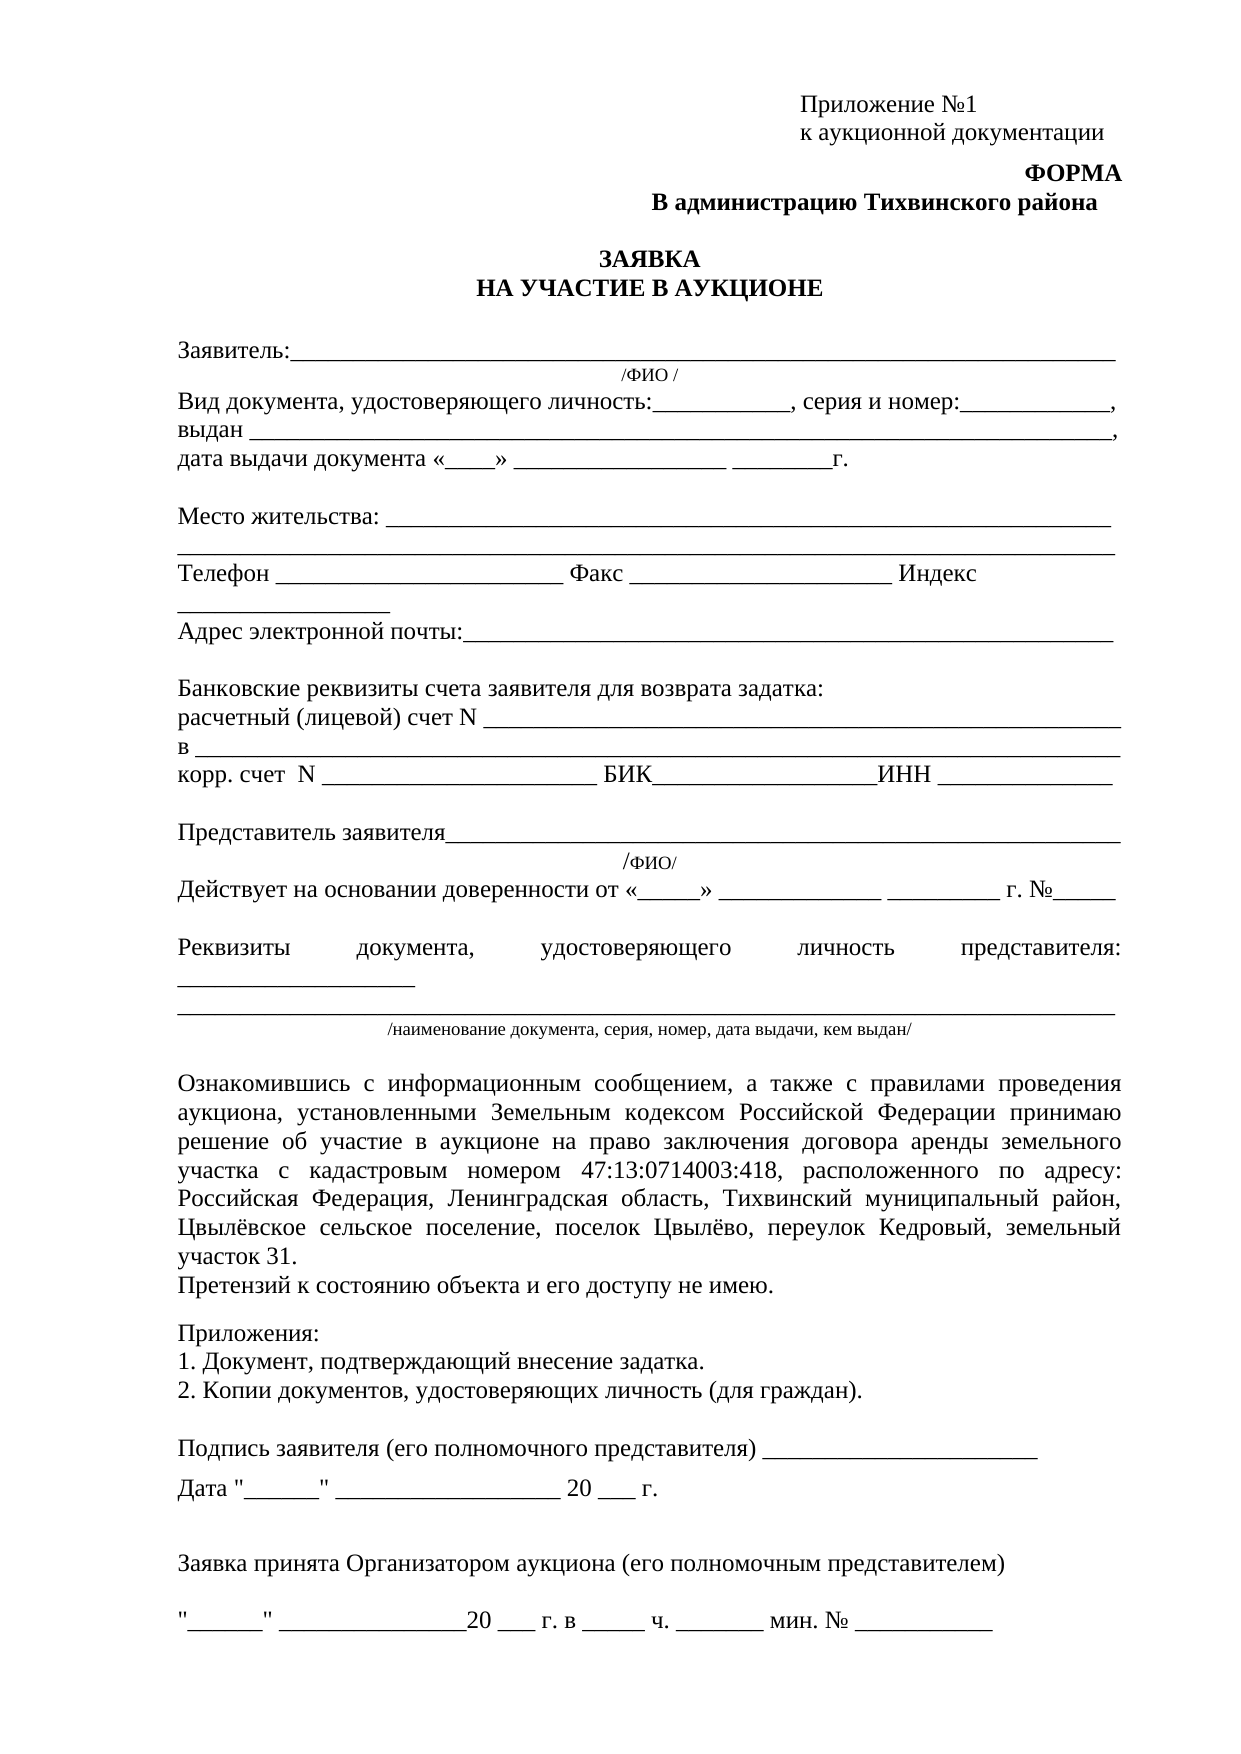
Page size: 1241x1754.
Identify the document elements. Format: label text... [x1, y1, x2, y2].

text корр. счет N ______________________ БИК__________________ИНН ______________ [177, 759, 1122, 788]
text Вид документа, удостоверяющего личность:___________, серия и номер:____________, выдан _____________________________________________________________________, дата выдачи документа «____» _________________ ________г. [177, 386, 1122, 472]
text Телефон _______________________ Факс _____________________ Индекс _________________ [177, 558, 1122, 616]
text НА УЧАСТИЕ В АУКЦИОНЕ [177, 273, 1122, 302]
text Подпись заявителя (его полномочного представителя) ______________________ [177, 1433, 1122, 1461]
text Место жительства: __________________________________________________________ [177, 501, 1122, 529]
text 2. Копии документов, удостоверяющих личность (для граждан). [177, 1375, 1122, 1404]
text /ФИО / [177, 364, 1122, 386]
text Реквизиты документа, удостоверяющего личность представителя: ___________________ [177, 932, 1122, 989]
text В администрацию Тихвинского района [177, 187, 1122, 216]
text /наименование документа, серия, номер, дата выдачи, кем выдан/ [177, 1018, 1122, 1040]
text Заявитель:__________________________________________________________________ [177, 335, 1122, 364]
text к аукционной документации [327, 117, 1122, 146]
text Представитель заявителя______________________________________________________ [177, 817, 1122, 846]
text Дата "______" __________________ 20 ___ г. [177, 1473, 1122, 1502]
text в __________________________________________________________________________ [177, 731, 1122, 759]
text ЗАЯВКА [177, 244, 1122, 273]
text расчетный (лицевой) счет N ___________________________________________________ [177, 702, 1122, 731]
text Приложения: [177, 1318, 1122, 1346]
text Заявка принята Организатором аукциона (его полномочным представителем) [177, 1548, 1122, 1576]
text ___________________________________________________________________________ [177, 989, 1122, 1018]
text Адрес электронной почты:____________________________________________________ [177, 616, 1122, 644]
text Действует на основании доверенности от «_____» _____________ _________ г. №_____ [177, 874, 1122, 903]
text Банковские реквизиты счета заявителя для возврата задатка: [177, 673, 1122, 702]
text "______" _______________20 ___ г. в _____ ч. _______ мин. № ___________ [177, 1605, 1122, 1634]
text Приложение №1 [327, 89, 1122, 117]
text Претензий к состоянию объекта и его доступу не имею. [177, 1270, 1122, 1298]
text Ознакомившись с информационным сообщением, а также с правилами проведения аукциона, установленными Земельным кодексом Российской Федерации принимаю решение об участие в аукционе на право заключения договора аренды земельного участка с кадастровым номером 47:13:0714003:418, расположенного по адресу: Российская Федерация, Ленинградская область, Тихвинский муниципальный район, Цвылёвское сельское поселение, поселок Цвылёво, переулок Кедровый, земельный участок 31. [177, 1068, 1122, 1270]
text ФОРМА [177, 158, 1122, 187]
text ___________________________________________________________________________ [177, 529, 1122, 558]
text 1. Документ, подтверждающий внесение задатка. [177, 1346, 1122, 1375]
text /ФИО/ [177, 846, 1122, 874]
